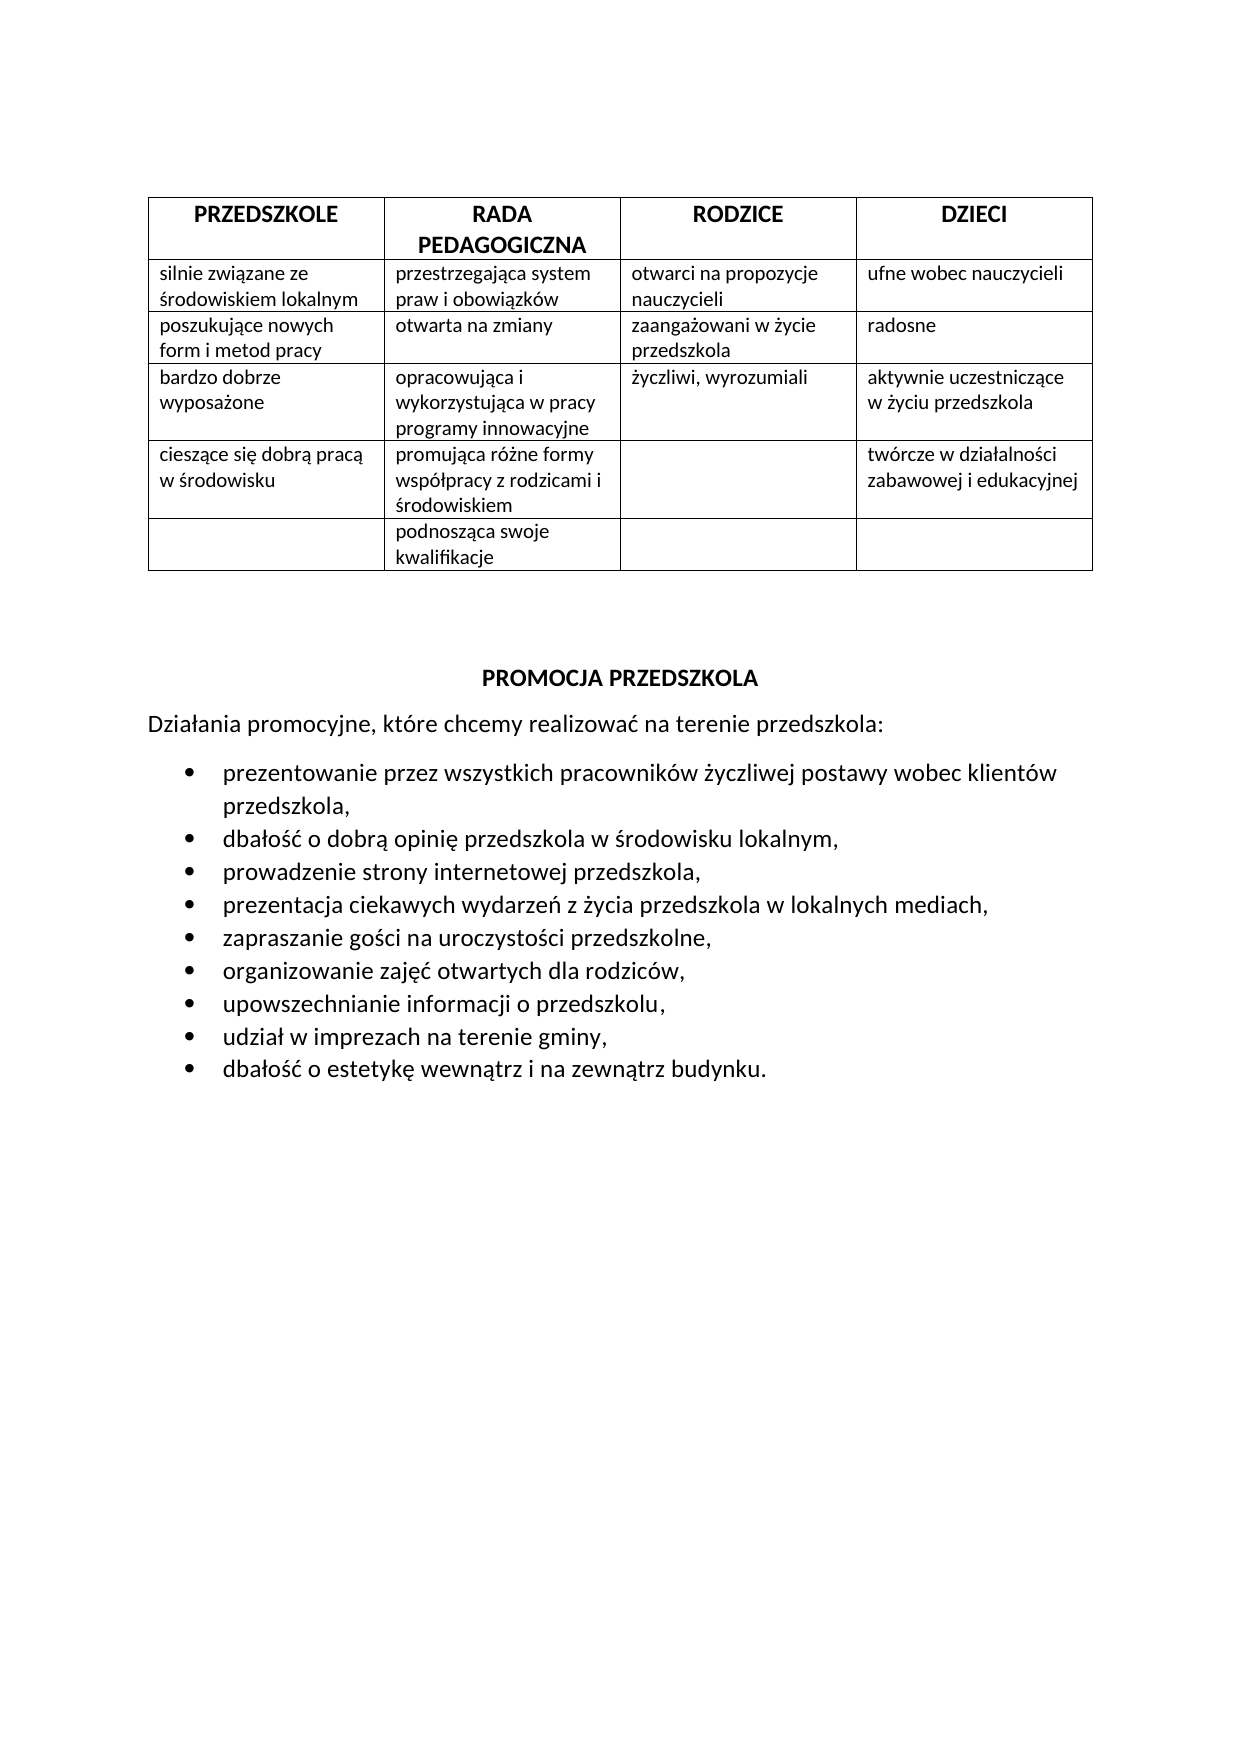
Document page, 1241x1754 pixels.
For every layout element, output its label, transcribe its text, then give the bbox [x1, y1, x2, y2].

list dbałość o dobrą opinię przedszkola w środowisku lokalnym, [185, 823, 1093, 854]
table_cell przestrzegająca system praw i obowiązków [385, 260, 620, 311]
table_cell otwarci na propozycje nauczycieli [621, 260, 856, 311]
table_cell [857, 519, 1092, 569]
table_cell poszukujące nowych form i metod pracy [149, 312, 384, 363]
table_cell aktywnie uczestniczące w życiu przedszkola [857, 364, 1092, 440]
list dbałość o estetykę wewnątrz i na zewnątrz budynku. [185, 1053, 1093, 1084]
text Działania promocyjne, które chcemy realizować na terenie przedszkola: [148, 708, 1093, 738]
table_cell [149, 519, 384, 569]
table_cell twórcze w działalności zabawowej i edukacyjnej [857, 441, 1092, 518]
table_cell zaangażowani w życie przedszkola [621, 312, 856, 363]
table_header RODZICE [621, 198, 856, 259]
list prowadzenie strony internetowej przedszkola, [185, 856, 1093, 887]
list udział w imprezach na terenie gminy, [185, 1021, 1093, 1051]
table_cell podnosząca swoje kwalifikacje [385, 519, 620, 569]
list prezentowanie przez wszystkich pracowników życzliwej postawy wobec klientów przedszkola, [185, 757, 1093, 821]
list organizowanie zajęć otwartych dla rodziców, [185, 955, 1093, 985]
list zapraszanie gości na uroczystości przedszkolne, [185, 922, 1093, 952]
table_cell ufne wobec nauczycieli [857, 260, 1092, 311]
table_header RADA PEDAGOGICZNA [385, 198, 620, 259]
table_cell radosne [857, 312, 1092, 363]
table_header PRZEDSZKOLE [149, 198, 384, 259]
table_cell bardzo dobrze wyposażone [149, 364, 384, 440]
table_cell [621, 441, 856, 518]
table_header DZIECI [857, 198, 1092, 259]
text PROMOCJA PRZEDSZKOLA [148, 662, 1093, 692]
list upowszechnianie informacji o przedszkolu, [185, 988, 1093, 1018]
table_cell promująca różne formy współpracy z rodzicami i środowiskiem [385, 441, 620, 518]
list prezentacja ciekawych wydarzeń z życia przedszkola w lokalnych mediach, [185, 889, 1093, 919]
table_cell opracowująca i wykorzystująca w pracy programy innowacyjne [385, 364, 620, 440]
table_cell silnie związane ze środowiskiem lokalnym [149, 260, 384, 311]
table_cell cieszące się dobrą pracą w środowisku [149, 441, 384, 518]
table_cell otwarta na zmiany [385, 312, 620, 363]
table_cell [621, 519, 856, 569]
table_cell życzliwi, wyrozumiali [621, 364, 856, 440]
